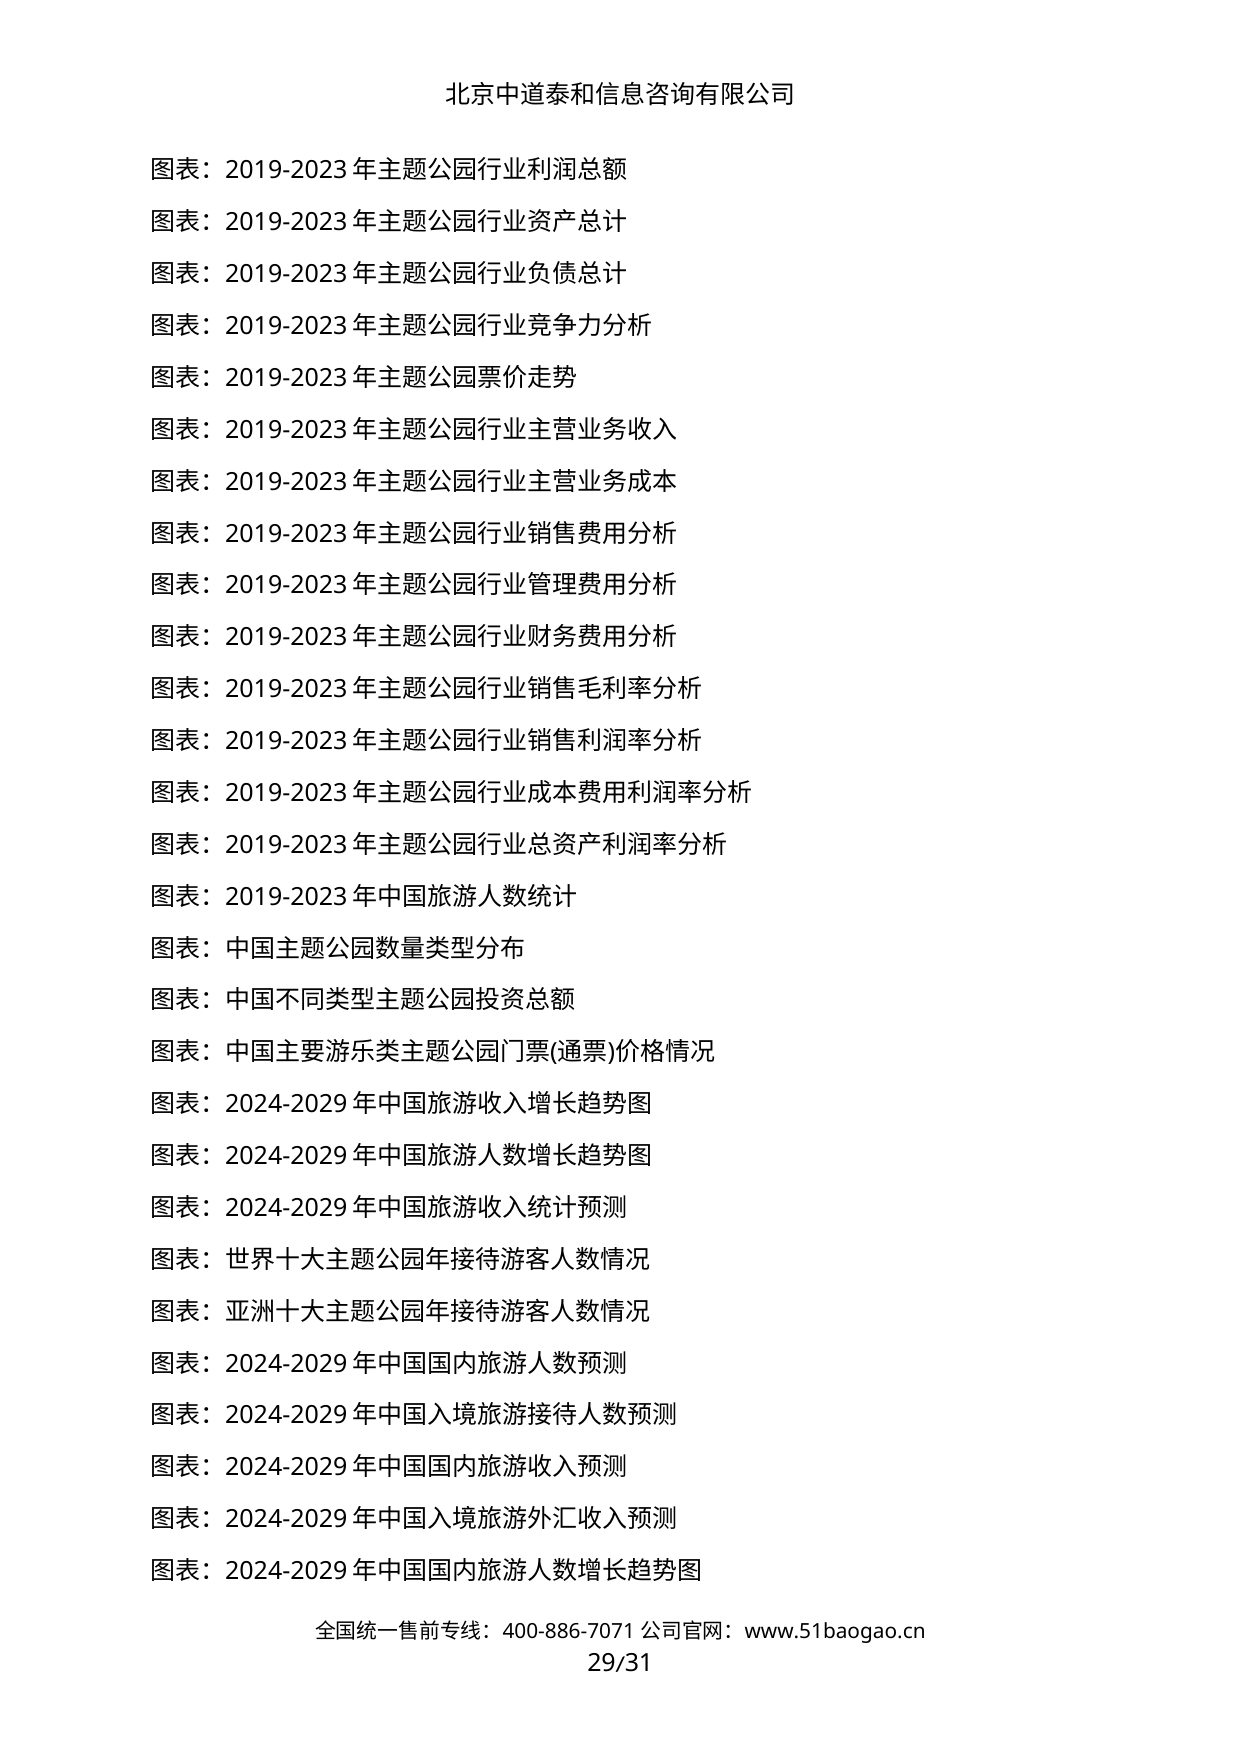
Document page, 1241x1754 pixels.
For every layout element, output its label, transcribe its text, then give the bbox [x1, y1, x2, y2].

text 图表：亚洲十大主题公园年接待游客人数情况 [150, 1291, 1090, 1327]
text 图表：2024-2029年中国国内旅游人数增长趋势图 [150, 1551, 1090, 1587]
text 图表：2024-2029年中国旅游人数增长趋势图 [150, 1136, 1090, 1172]
text 图表：2019-2023年主题公园行业财务费用分析 [150, 617, 1090, 653]
text 图表：2019-2023年主题公园行业销售费用分析 [150, 513, 1090, 549]
text 图表：2019-2023年主题公园行业竞争力分析 [150, 306, 1090, 342]
text 图表：2019-2023年主题公园行业管理费用分析 [150, 565, 1090, 601]
text 图表：世界十大主题公园年接待游客人数情况 [150, 1239, 1090, 1276]
text 图表：2019-2023年主题公园行业总资产利润率分析 [150, 824, 1090, 861]
text 图表：2019-2023年主题公园行业销售利润率分析 [150, 721, 1090, 757]
text 图表：2019-2023年主题公园行业资产总计 [150, 202, 1090, 238]
text 图表：中国主题公园数量类型分布 [150, 928, 1090, 964]
text 图表：2019-2023年中国旅游人数统计 [150, 876, 1090, 912]
text 图表：2024-2029年中国旅游收入统计预测 [150, 1187, 1090, 1224]
text 图表：2024-2029年中国国内旅游收入预测 [150, 1447, 1090, 1483]
text 图表：2024-2029年中国旅游收入增长趋势图 [150, 1084, 1090, 1120]
text 图表：2019-2023年主题公园行业销售毛利率分析 [150, 669, 1090, 705]
text 图表：2019-2023年主题公园行业主营业务收入 [150, 409, 1090, 446]
text 图表：2019-2023年主题公园票价走势 [150, 357, 1090, 394]
text 图表：2019-2023年主题公园行业成本费用利润率分析 [150, 772, 1090, 809]
text 图表：2024-2029年中国入境旅游接待人数预测 [150, 1395, 1090, 1431]
text 图表：2024-2029年中国国内旅游人数预测 [150, 1343, 1090, 1379]
text 图表：中国不同类型主题公园投资总额 [150, 980, 1090, 1016]
text 图表：2019-2023年主题公园行业负债总计 [150, 254, 1090, 290]
text 图表：2024-2029年中国入境旅游外汇收入预测 [150, 1499, 1090, 1535]
text 图表：2019-2023年主题公园行业主营业务成本 [150, 461, 1090, 497]
text 图表：2019-2023年主题公园行业利润总额 [150, 150, 1090, 186]
text 图表：中国主要游乐类主题公园门票(通票)价格情况 [150, 1032, 1090, 1068]
